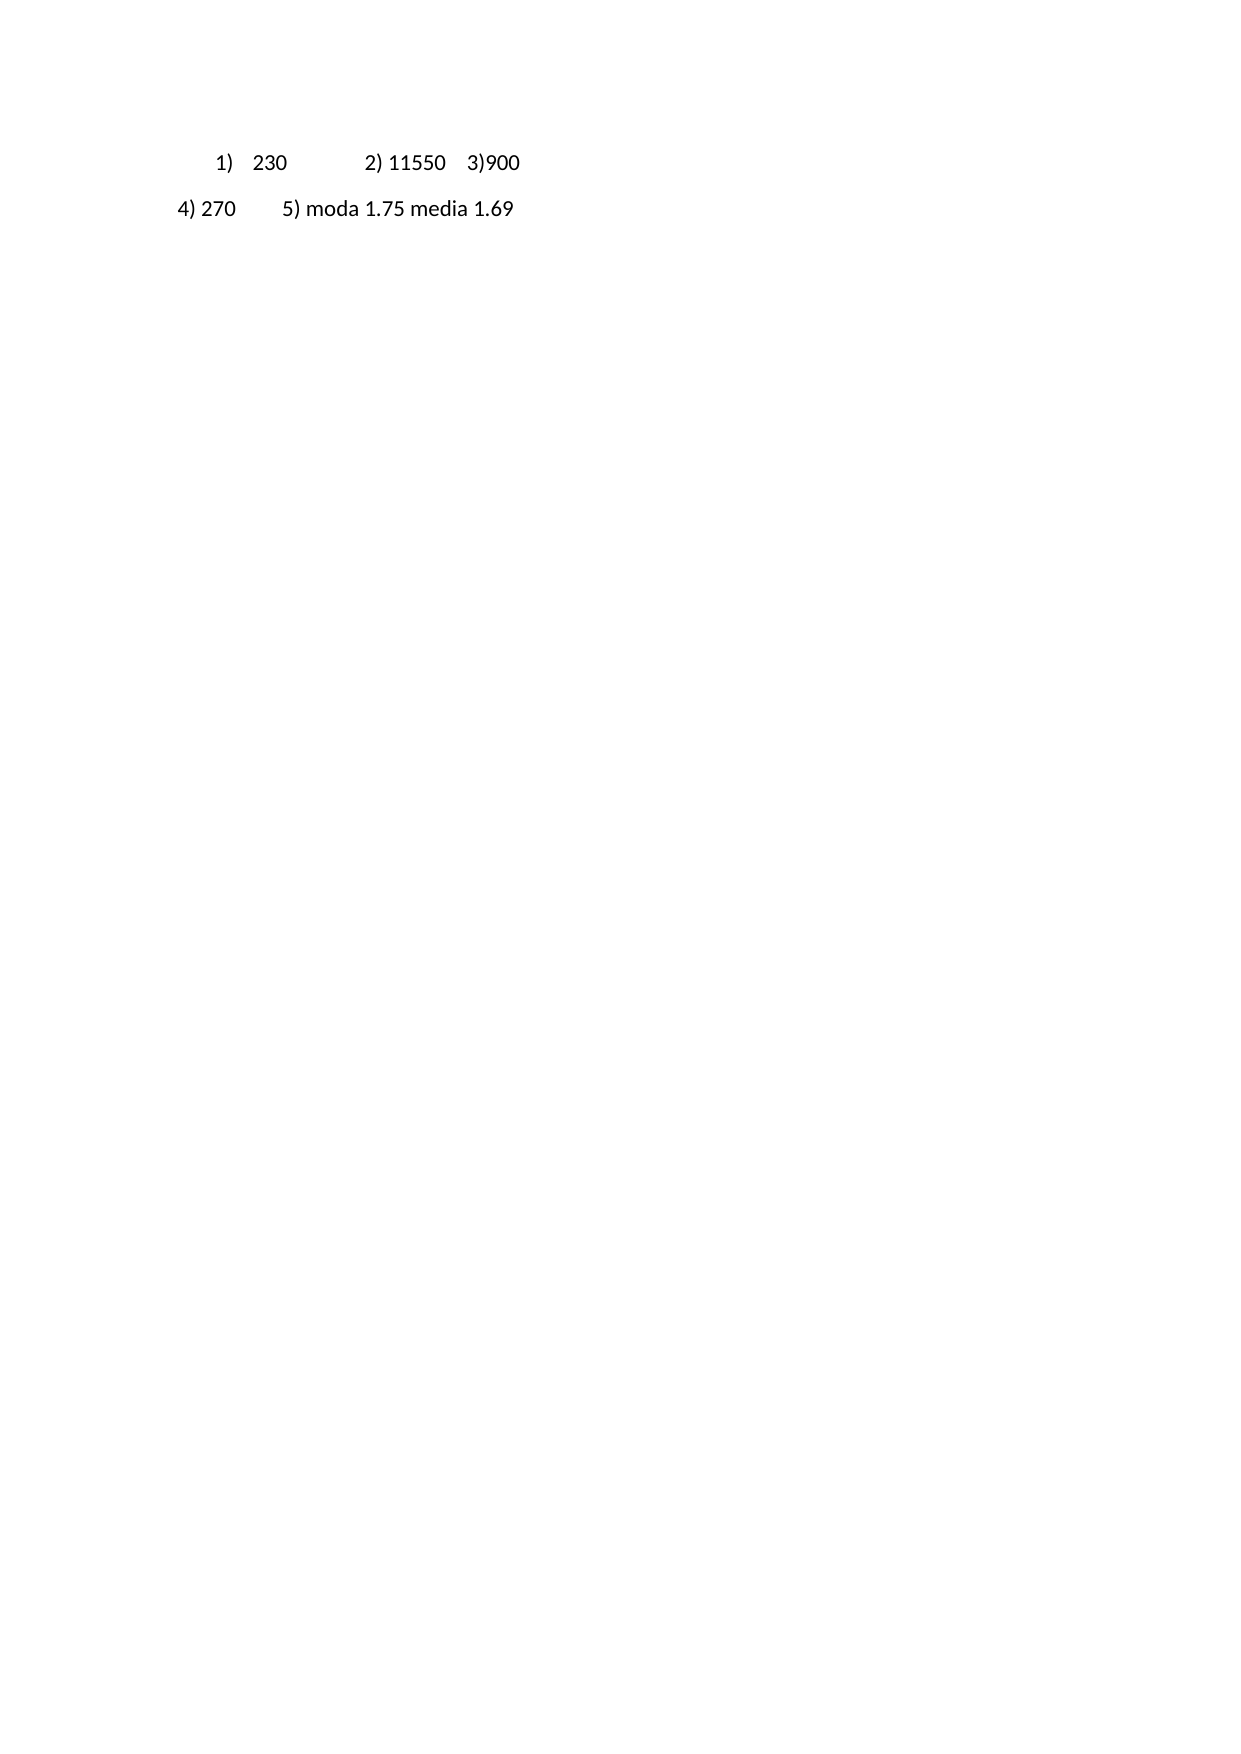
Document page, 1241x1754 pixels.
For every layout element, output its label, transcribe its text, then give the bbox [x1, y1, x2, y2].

list 230 2) 11550 3)900 [215, 148, 1063, 176]
text 4) 270 5) moda 1.75 media 1.69 [177, 194, 1063, 222]
